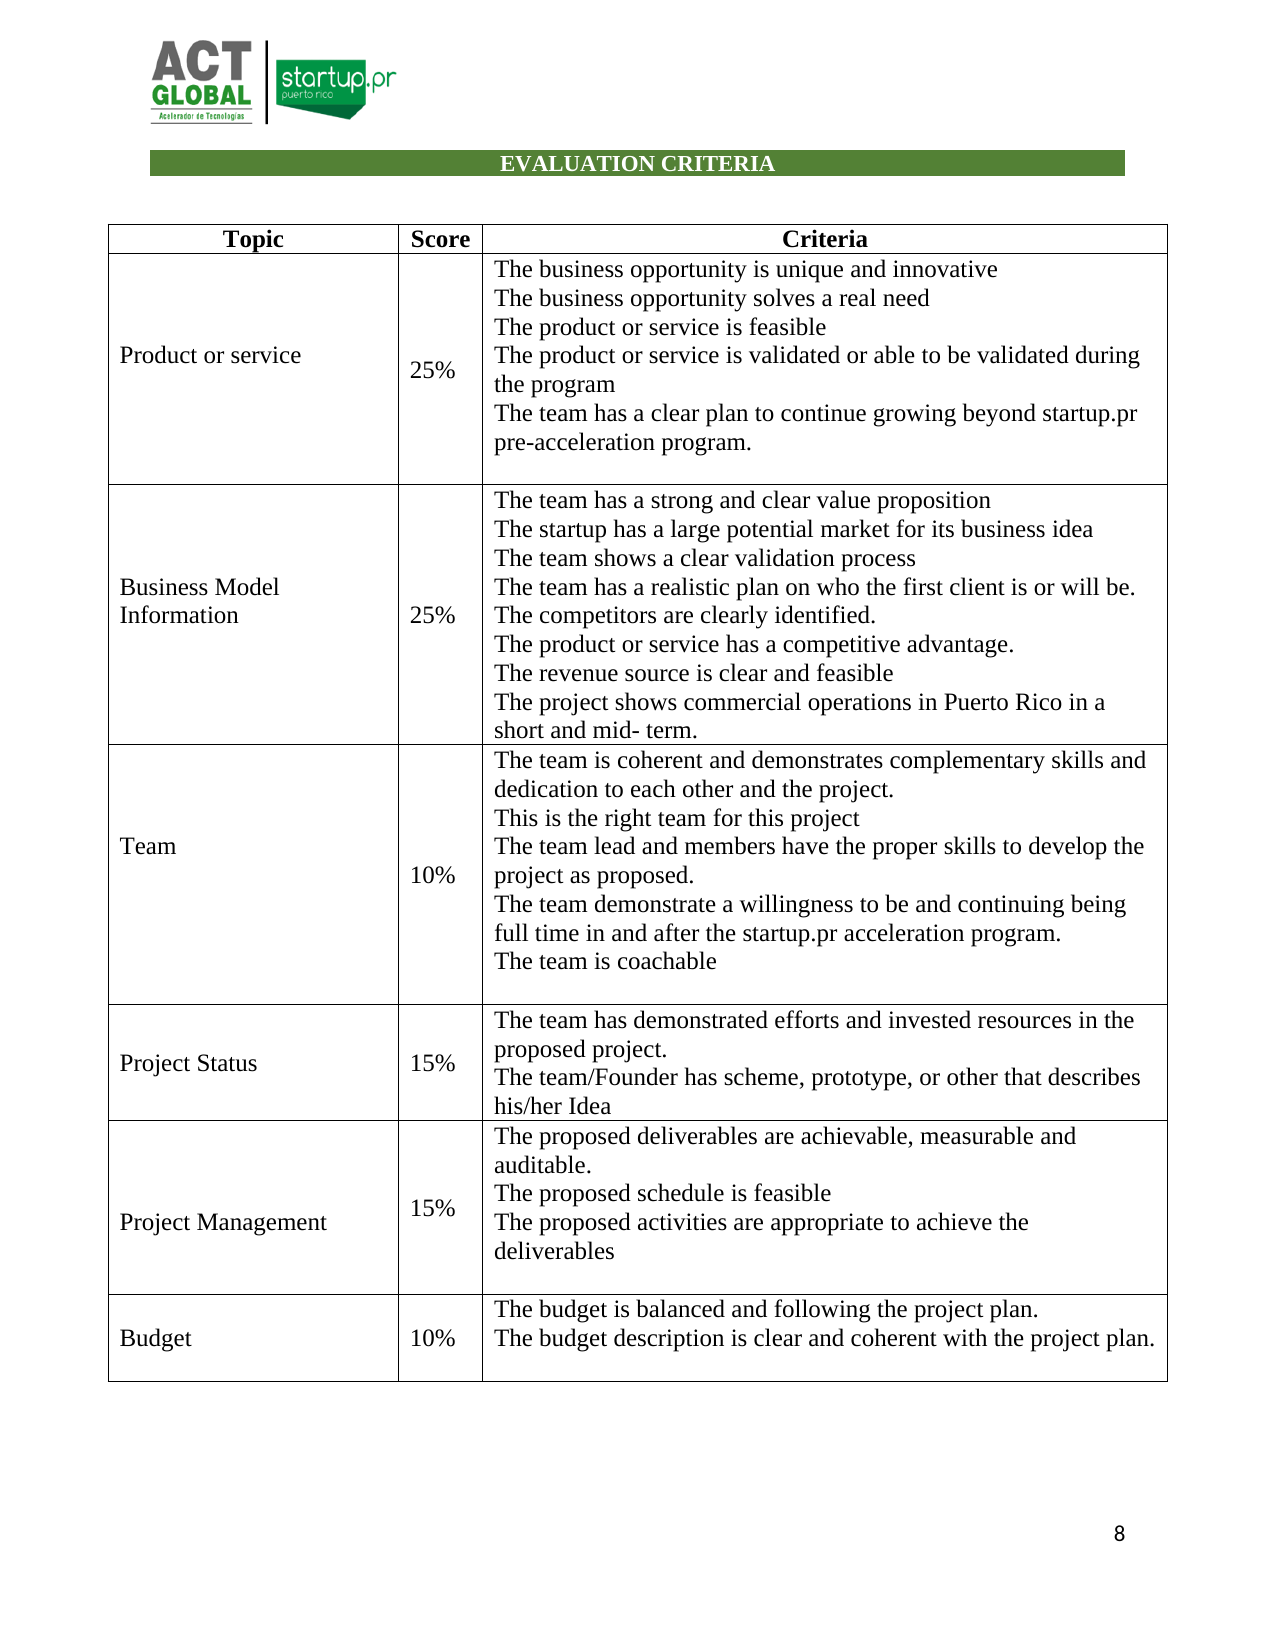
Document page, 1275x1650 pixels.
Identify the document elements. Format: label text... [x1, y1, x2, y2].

table_cell Team [109, 745, 398, 1004]
table_cell The business opportunity is unique and innovative The business opportunity solves a real need The product or service is feasible The product or service is validated or able to be validated during the program The team has a clear plan to continue growing beyond startup.pr pre-acceleration program. [483, 254, 1167, 484]
table_cell 25% [399, 254, 482, 484]
table_header Score [399, 225, 482, 253]
text EVALUATION CRITERIA [150, 150, 1125, 176]
table_cell The team has demonstrated efforts and invested resources in the proposed project. The team/Founder has scheme, prototype, or other that describes his/her Idea [483, 1005, 1167, 1120]
table_cell 10% [399, 1295, 482, 1381]
table_cell Project Management [109, 1121, 398, 1293]
table_cell 15% [399, 1005, 482, 1120]
table_cell The budget is balanced and following the project plan. The budget description is clear and coherent with the project plan. [483, 1295, 1167, 1381]
table_cell The proposed deliverables are achievable, measurable and auditable. The proposed schedule is feasible The proposed activities are appropriate to achieve the deliverables [483, 1121, 1167, 1293]
table_cell 15% [399, 1121, 482, 1293]
table_cell The team is coherent and demonstrates complementary skills and dedication to each other and the project. This is the right team for this project The team lead and members have the proper skills to develop the project as proposed. The team demonstrate a willingness to be and continuing being full time in and after the startup.pr acceleration program. The team is coachable [483, 745, 1167, 1004]
picture [150, 40, 399, 125]
table_cell Business Model Information [109, 485, 398, 744]
table_cell 25% [399, 485, 482, 744]
table_cell The team has a strong and clear value proposition The startup has a large potential market for its business idea The team shows a clear validation process The team has a realistic plan on who the first client is or will be. The competitors are clearly identified. The product or service has a competitive advantage. The revenue source is clear and feasible The project shows commercial operations in Puerto Rico in a short and mid- term. [483, 485, 1167, 744]
table_header Topic [109, 225, 398, 253]
table_cell Budget [109, 1295, 398, 1381]
table_cell Product or service [109, 254, 398, 484]
table_cell Project Status [109, 1005, 398, 1120]
table_cell 10% [399, 745, 482, 1004]
table_header Criteria [483, 225, 1167, 253]
